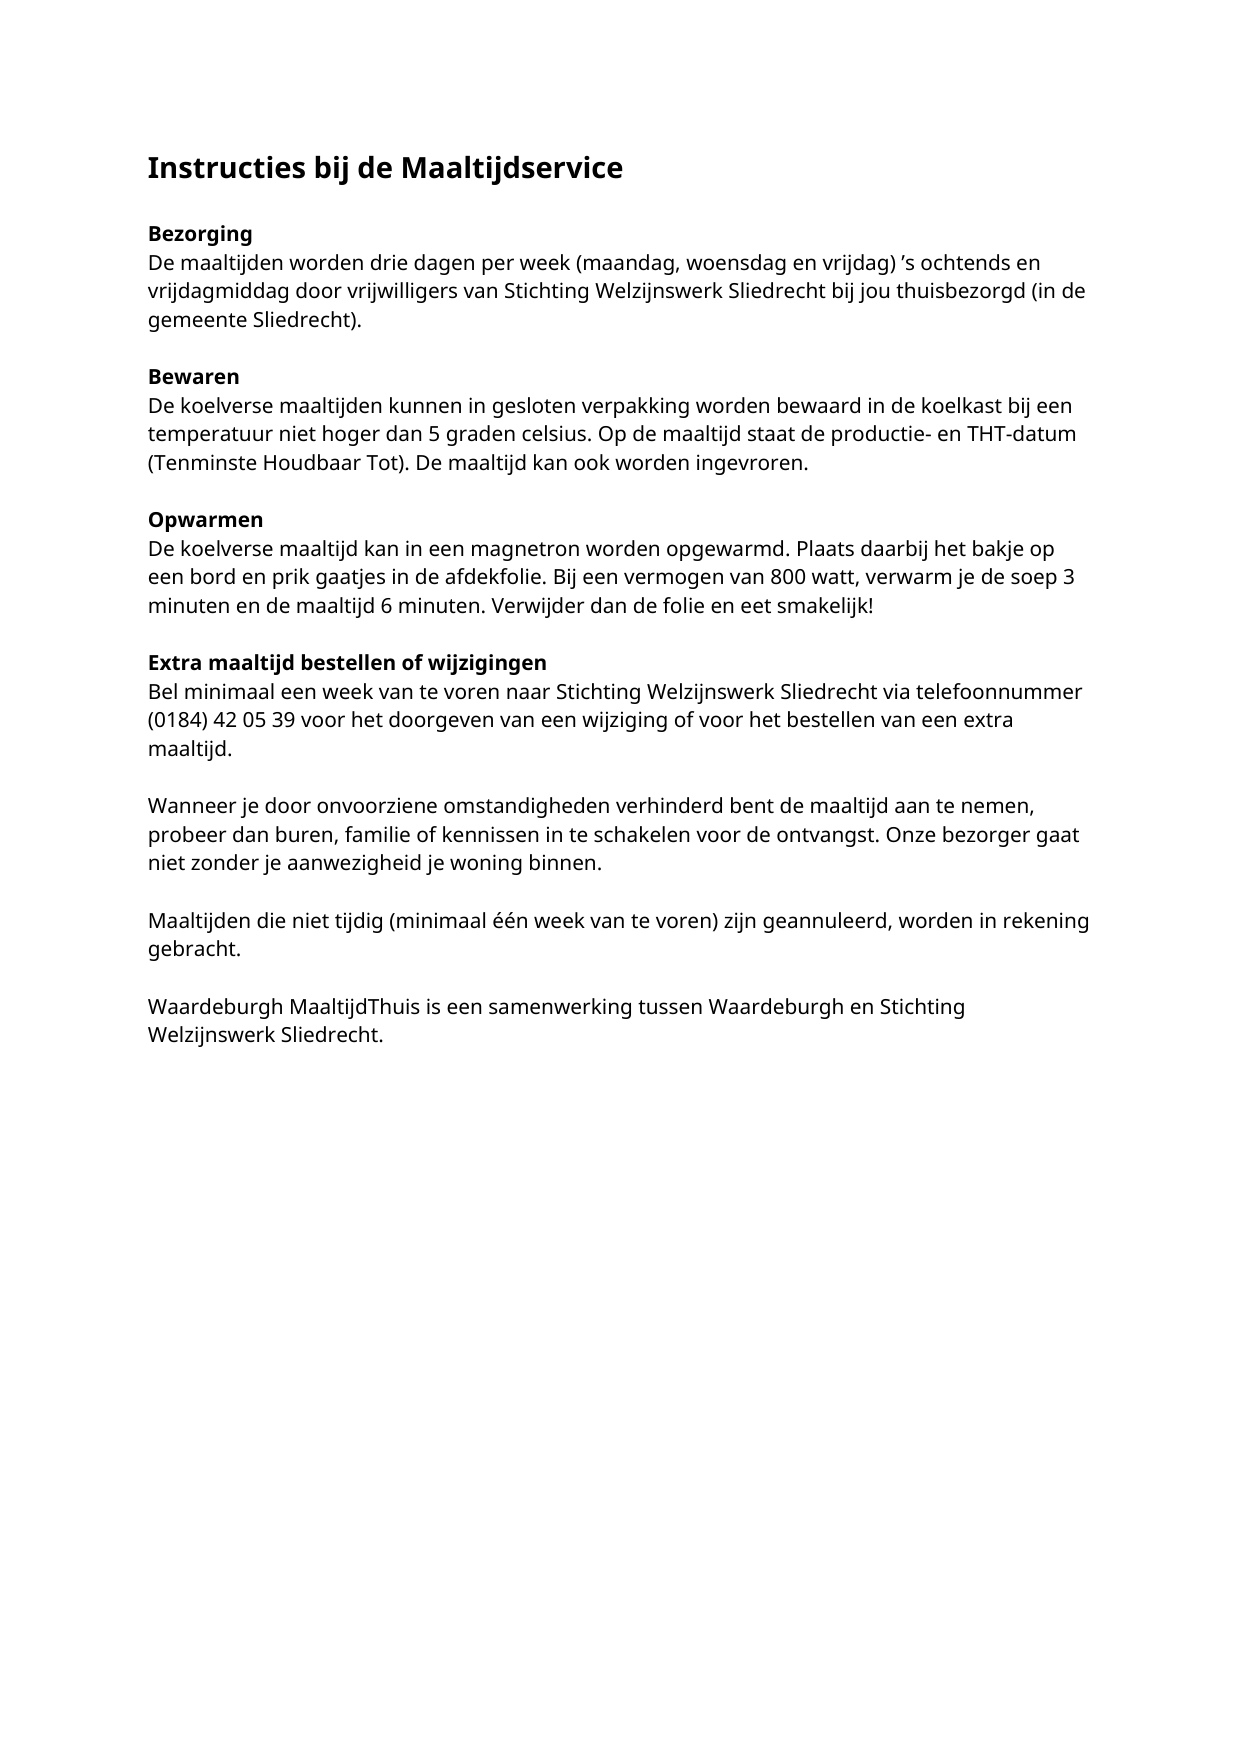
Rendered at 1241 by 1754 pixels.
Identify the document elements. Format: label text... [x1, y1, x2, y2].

text Bezorging De maaltijden worden drie dagen per week (maandag, woensdag en vrijdag) ’s ochtends en vrijdagmiddag door vrijwilligers van Stichting Welzijnswerk Sliedrecht bij jou thuisbezorgd (in de gemeente Sliedrecht). [148, 219, 1093, 333]
text Maaltijden die niet tijdig (minimaal één week van te voren) zijn geannuleerd, worden in rekening gebracht. [148, 906, 1093, 963]
text Wanneer je door onvoorziene omstandigheden verhinderd bent de maaltijd aan te nemen, probeer dan buren, familie of kennissen in te schakelen voor de ontvangst. Onze bezorger gaat niet zonder je aanwezigheid je woning binnen. [148, 791, 1093, 877]
text Waardeburgh MaaltijdThuis is een samenwerking tussen Waardeburgh en Stichting Welzijnswerk Sliedrecht. [148, 992, 1093, 1049]
text Opwarmen De koelverse maaltijd kan in een magnetron worden opgewarmd. Plaats daarbij het bakje op een bord en prik gaatjes in de afdekfolie. Bij een vermogen van 800 watt, verwarm je de soep 3 minuten en de maaltijd 6 minuten. Verwijder dan de folie en eet smakelijk! [148, 505, 1093, 619]
text Instructies bij de Maaltijdservice [148, 148, 1093, 187]
text Extra maaltijd bestellen of wijzigingen Bel minimaal een week van te voren naar Stichting Welzijnswerk Sliedrecht via telefoonnummer (0184) 42 05 39 voor het doorgeven van een wijziging of voor het bestellen van een extra maaltijd. [148, 648, 1093, 762]
text Bewaren De koelverse maaltijden kunnen in gesloten verpakking worden bewaard in de koelkast bij een temperatuur niet hoger dan 5 graden celsius. Op de maaltijd staat de productie- en THT-datum (Tenminste Houdbaar Tot). De maaltijd kan ook worden ingevroren. [148, 362, 1093, 476]
